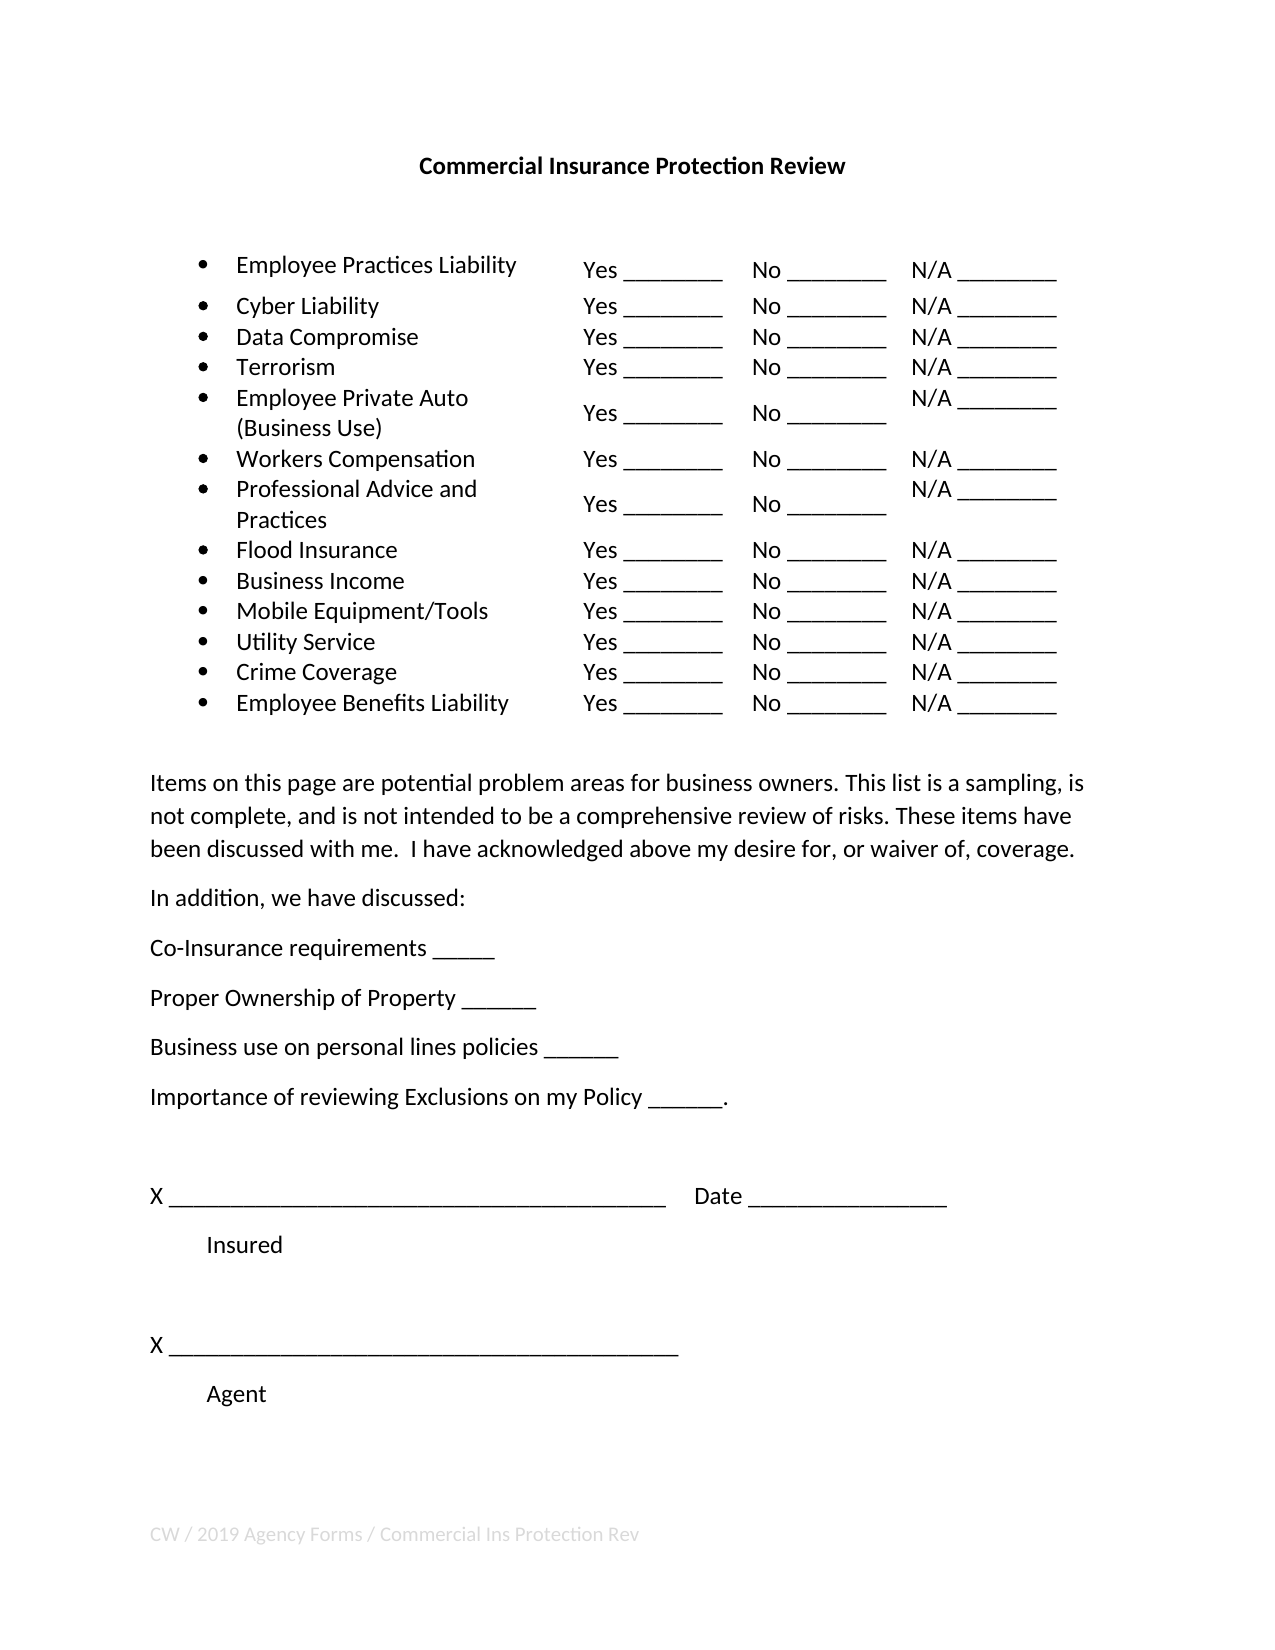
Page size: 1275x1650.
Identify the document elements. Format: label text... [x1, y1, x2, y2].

table_cell Yes ________ [572, 657, 741, 687]
table_cell Data Compromise [150, 321, 572, 351]
table_cell Terrorism [150, 351, 572, 382]
table_cell Yes ________ [572, 474, 741, 534]
table_cell N/A ________ [900, 565, 1078, 596]
table_cell No ________ [741, 565, 900, 596]
table_cell Cyber Liability [150, 290, 572, 321]
table_header No ________ [741, 249, 900, 290]
table_cell No ________ [741, 474, 900, 534]
table_cell No ________ [741, 382, 900, 443]
table_cell No ________ [741, 596, 900, 626]
table_cell Yes ________ [572, 321, 741, 351]
table_cell Utility Service [150, 626, 572, 657]
table_cell Employee Benefits Liability [150, 687, 572, 718]
table_cell Mobile Equipment/Tools [150, 596, 572, 626]
table_cell Business Income [150, 565, 572, 596]
text X _________________________________________ [150, 1329, 1125, 1359]
table_cell Yes ________ [572, 687, 741, 718]
table_cell N/A ________ [900, 443, 1078, 473]
table_cell N/A ________ [900, 535, 1078, 565]
table_cell N/A ________ [900, 321, 1078, 351]
table_cell Flood Insurance [150, 535, 572, 565]
table_cell No ________ [741, 535, 900, 565]
table_cell Yes ________ [572, 565, 741, 596]
table_cell Yes ________ [572, 351, 741, 382]
text Proper Ownership of Property ______ [150, 982, 1125, 1012]
table_cell Yes ________ [572, 626, 741, 657]
text Insured [150, 1230, 1125, 1260]
table_cell No ________ [741, 351, 900, 382]
text Items on this page are potential problem areas for business owners. This list is a sampling, is not complete, and is not intended to be a comprehensive review of risks. These items have been discussed with me. I have acknowledged above my desire for, or waiver of, coverage. [150, 767, 1125, 863]
table_cell No ________ [741, 290, 900, 321]
table_cell N/A ________ [900, 290, 1078, 321]
table_cell No ________ [741, 443, 900, 473]
table_cell N/A ________ [900, 474, 1078, 534]
table_cell Professional Advice and Practices [150, 474, 572, 534]
table_cell Yes ________ [572, 443, 741, 473]
table_header Yes ________ [572, 249, 741, 290]
table_header Employee Practices Liability [150, 249, 572, 290]
table_cell Yes ________ [572, 535, 741, 565]
table_cell N/A ________ [900, 626, 1078, 657]
table_cell No ________ [741, 626, 900, 657]
table_cell N/A ________ [900, 382, 1078, 443]
text Importance of reviewing Exclusions on my Policy ______. [150, 1081, 1125, 1111]
table_cell Yes ________ [572, 382, 741, 443]
table_header N/A ________ [900, 249, 1078, 290]
text Agent [150, 1378, 1125, 1409]
table_cell Workers Compensation [150, 443, 572, 473]
text X ________________________________________ Date ________________ [150, 1180, 1125, 1211]
table_cell No ________ [741, 687, 900, 718]
table_cell N/A ________ [900, 687, 1078, 718]
table_cell Yes ________ [572, 596, 741, 626]
text Business use on personal lines policies ______ [150, 1031, 1125, 1062]
table_cell N/A ________ [900, 596, 1078, 626]
text In addition, we have discussed: [150, 883, 1125, 913]
table_cell Employee Private Auto (Business Use) [150, 382, 572, 443]
table_cell Yes ________ [572, 290, 741, 321]
table_cell Crime Coverage [150, 657, 572, 687]
table_cell No ________ [741, 321, 900, 351]
table_cell No ________ [741, 657, 900, 687]
text Co-Insurance requirements _____ [150, 932, 1125, 963]
text Commercial Insurance Protection Review [150, 150, 1125, 181]
table_cell N/A ________ [900, 351, 1078, 382]
table_cell N/A ________ [900, 657, 1078, 687]
